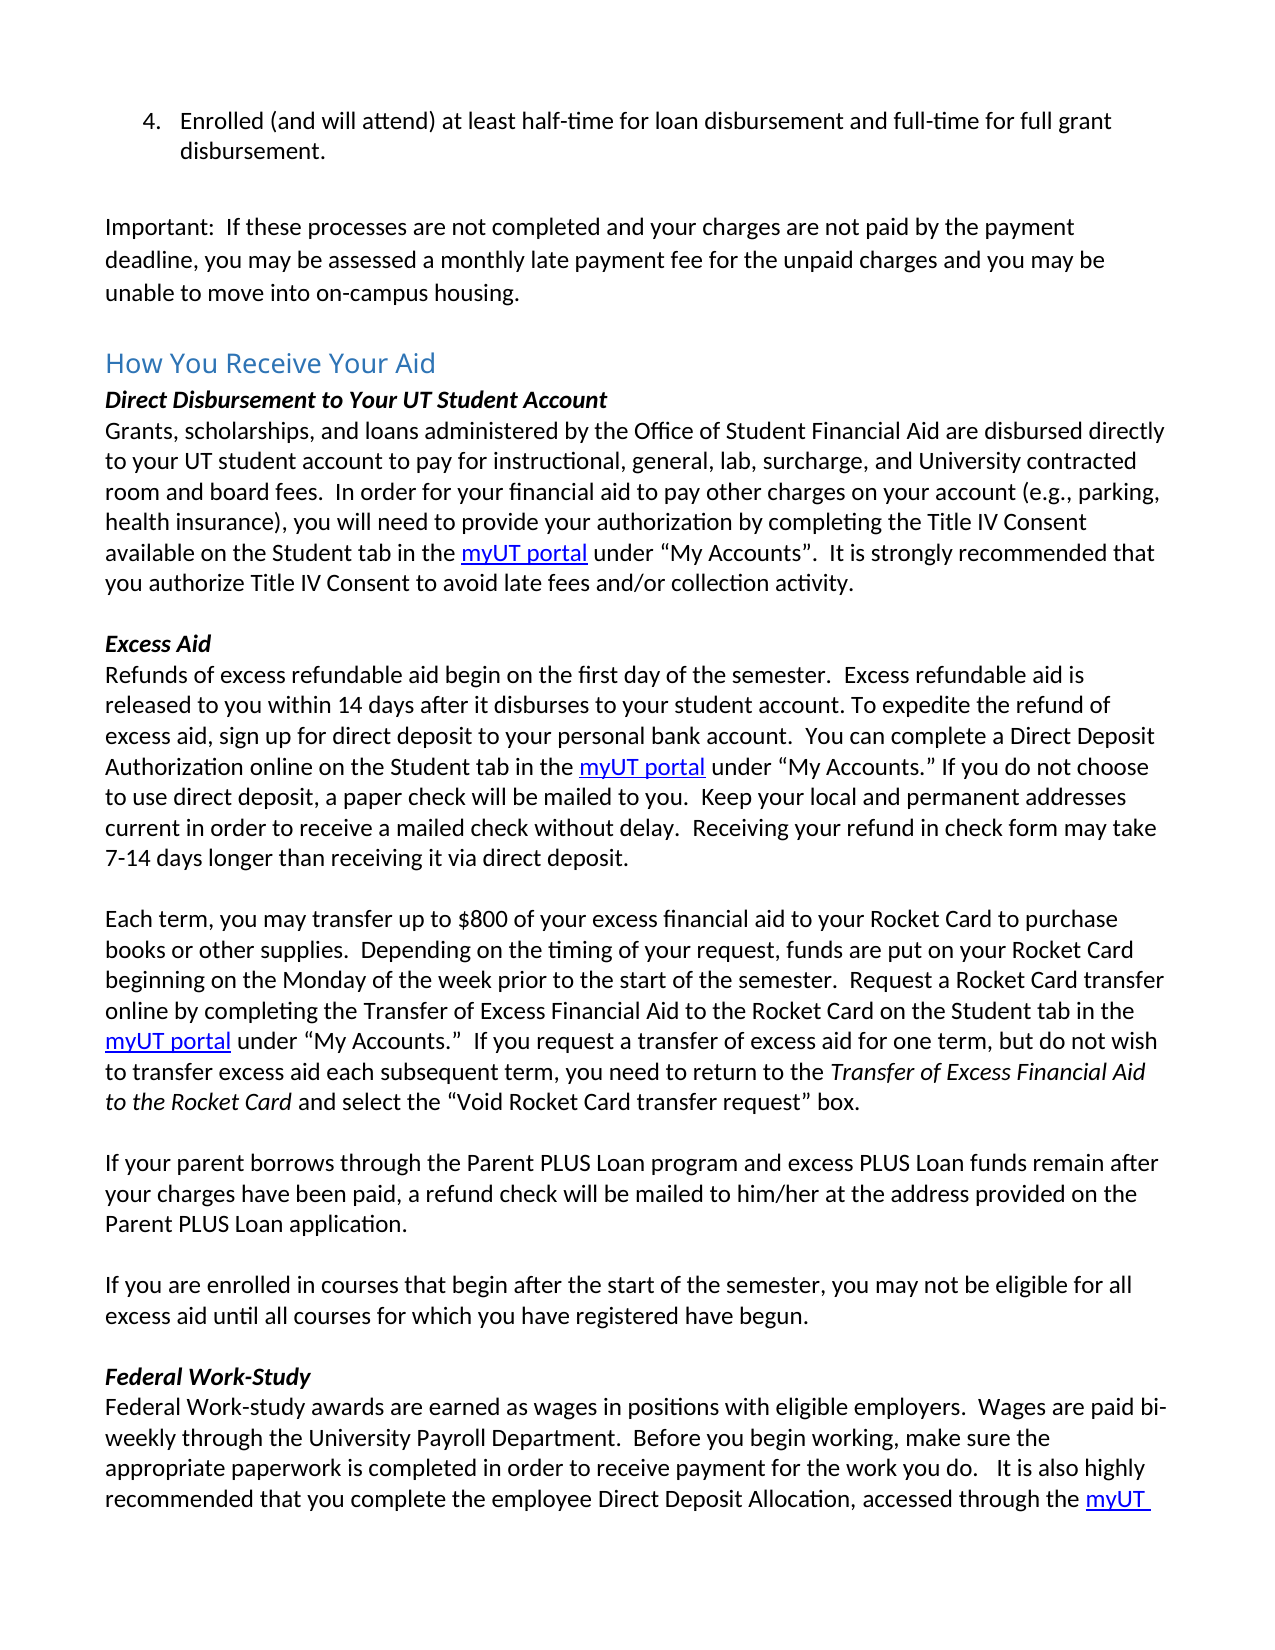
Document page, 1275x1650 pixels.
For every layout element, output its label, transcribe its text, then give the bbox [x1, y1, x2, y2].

text Excess Aid [105, 628, 1170, 659]
list Enrolled (and will attend) at least half-time for loan disbursement and full-time for full grant disbursement. [142, 105, 1170, 166]
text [105, 1392, 1170, 1514]
text If you are enrolled in courses that begin after the start of the semester, you may not be eligible for all excess aid until all courses for which you have registered have begun. [105, 1269, 1170, 1331]
text Direct Disbursement to Your UT Student Account [105, 384, 1170, 415]
text Important: If these processes are not completed and your charges are not paid by the payment deadline, you may be assessed a monthly late payment fee for the unpaid charges and you may be unable to move into on-campus housing. [105, 211, 1170, 308]
text Federal Work-Study [105, 1361, 1170, 1392]
text Refunds of excess refundable aid begin on the first day of the semester. Excess refundable aid is released to you within 14 days after it disburses to your student account. To expedite the refund of excess aid, sign up for direct deposit to your personal bank account. You can complete a Direct Deposit Authorization online on the Student tab in the myUT portal under “My Accounts.” If you do not choose to use direct deposit, a paper check will be mailed to you. Keep your local and permanent addresses current in order to receive a mailed check without delay. Receiving your refund in check form may take 7-14 days longer than receiving it via direct deposit. [105, 659, 1170, 873]
text If your parent borrows through the Parent PLUS Loan program and excess PLUS Loan funds remain after your charges have been paid, a refund check will be mailed to him/her at the address provided on the Parent PLUS Loan application. [105, 1147, 1170, 1239]
subtitle How You Receive Your Aid [105, 344, 1170, 381]
text Each term, you may transfer up to $800 of your excess financial aid to your Rocket Card to purchase books or other supplies. Depending on the timing of your request, funds are put on your Rocket Card beginning on the Monday of the week prior to the start of the semester. Request a Rocket Card transfer online by completing the Transfer of Excess Financial Aid to the Rocket Card on the Student tab in the myUT portal under “My Accounts.” If you request a transfer of excess aid for one term, but do not wish to transfer excess aid each subsequent term, you need to return to the Transfer of Excess Financial Aid to the Rocket Card and select the “Void Rocket Card transfer request” box. [105, 903, 1170, 1117]
text Grants, scholarships, and loans administered by the Office of Student Financial Aid are disbursed directly to your UT student account to pay for instructional, general, lab, surcharge, and University contracted room and board fees. In order for your financial aid to pay other charges on your account (e.g., parking, health insurance), you will need to provide your authorization by completing the Title IV Consent available on the Student tab in the myUT portal under “My Accounts”. It is strongly recommended that you authorize Title IV Consent to avoid late fees and/or collection activity. [105, 415, 1170, 598]
